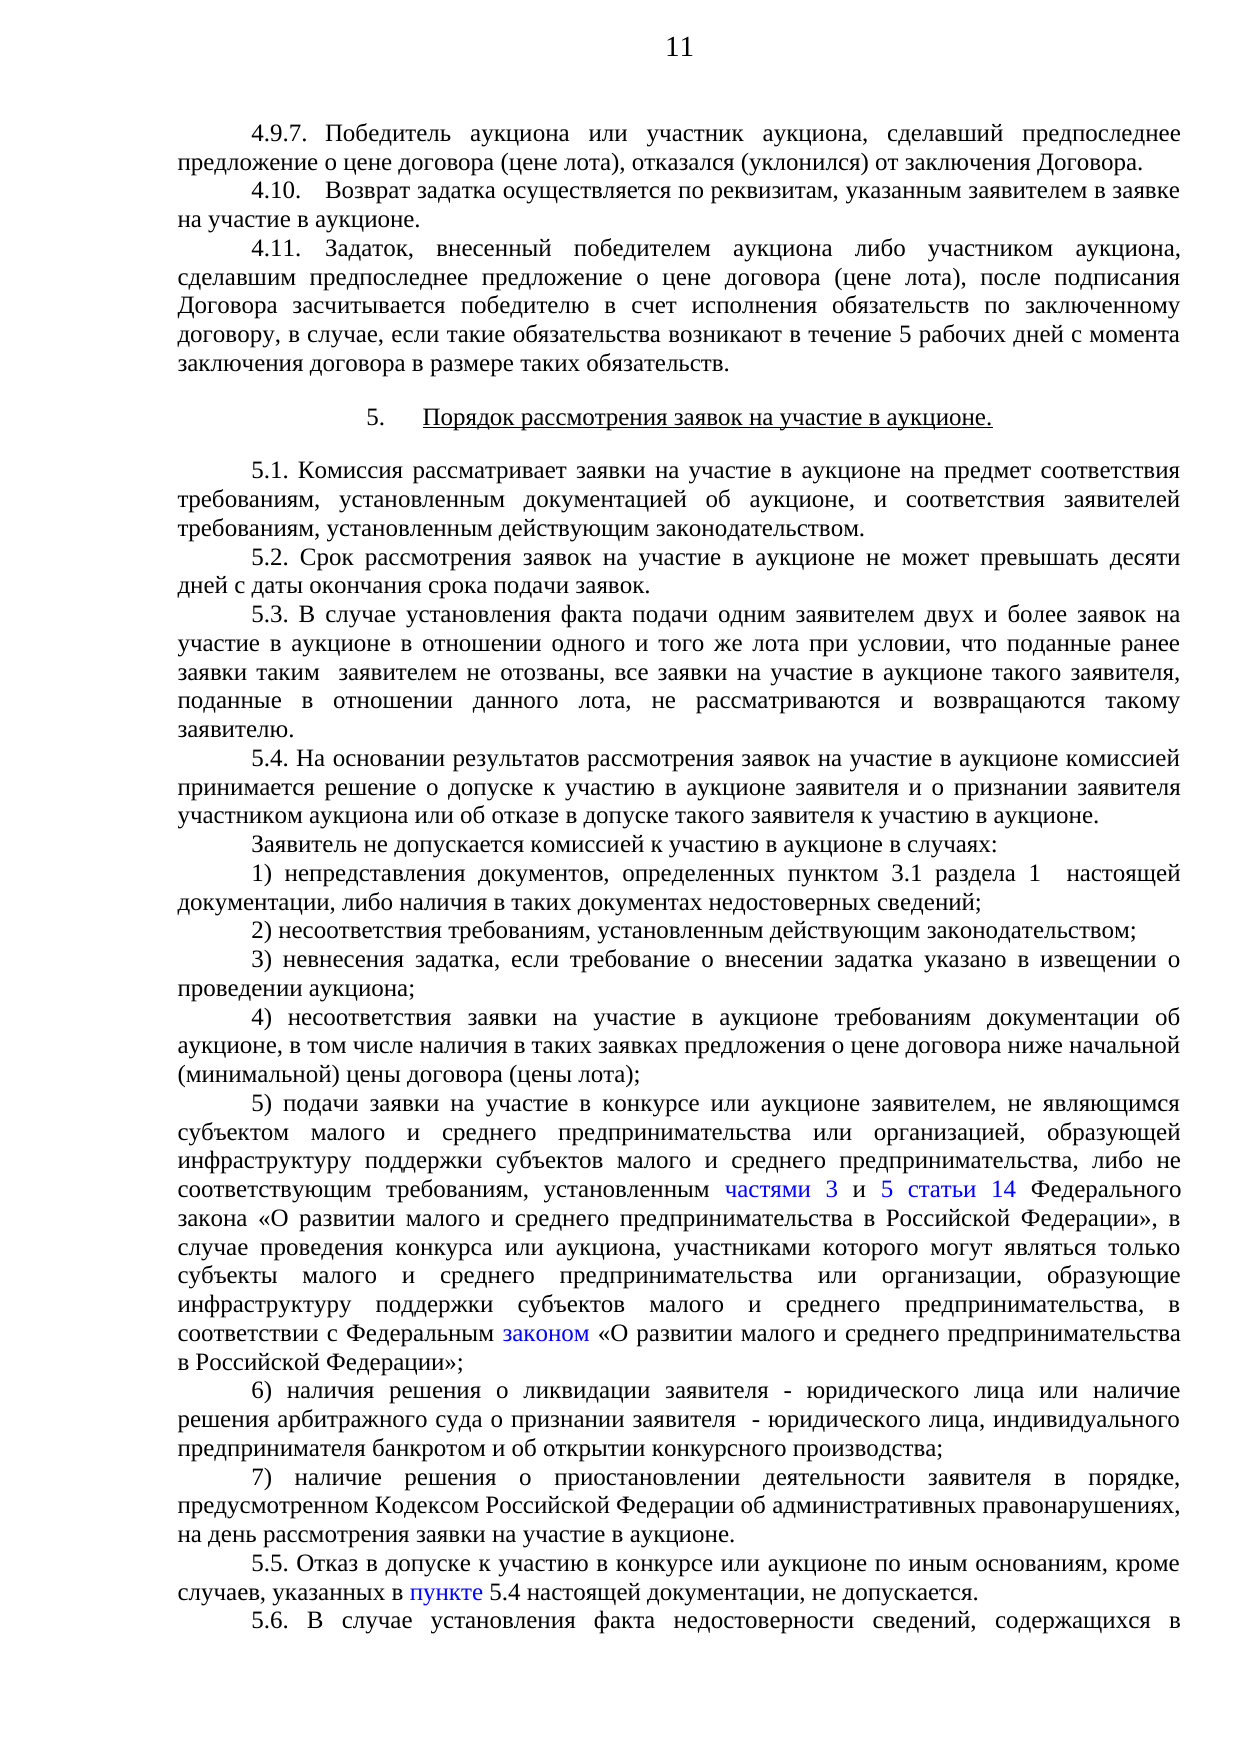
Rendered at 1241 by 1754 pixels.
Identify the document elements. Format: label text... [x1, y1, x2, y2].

list Возврат задатка осуществляется по реквизитам, указанным заявителем в заявке на участие в аукционе. [177, 176, 1181, 233]
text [177, 1606, 1181, 1634]
text 1) непредставления документов, определенных пунктом 3.1 раздела 1 настоящей документации, либо наличия в таких документах недостоверных сведений; [177, 858, 1181, 916]
text 5.2. Срок рассмотрения заявок на участие в аукционе не может превышать десяти дней с даты окончания срока подачи заявок. [177, 542, 1181, 599]
text 5.1. Комиссия рассматривает заявки на участие в аукционе на предмет соответствия требованиям, установленным документацией об аукционе, и соответствия заявителей требованиям, установленным действующим законодательством. [177, 456, 1181, 542]
text 3) невнесения задатка, если требование о внесении задатка указано в извещении о проведении аукциона; [177, 944, 1181, 1002]
text 5.3. В случае установления факта подачи одним заявителем двух и более заявок на участие в аукционе в отношении одного и того же лота при условии, что поданные ранее заявки таким заявителем не отозваны, все заявки на участие в аукционе такого заявителя, поданные в отношении данного лота, не рассматриваются и возвращаются такому заявителю. [177, 599, 1181, 743]
text 6) наличия решения о ликвидации заявителя - юридического лица или наличие решения арбитражного суда о признании заявителя - юридического лица, индивидуального предпринимателя банкротом и об открытии конкурсного производства; [177, 1376, 1181, 1462]
text 5.5. Отказ в допуске к участию в конкурсе или аукционе по иным основаниям, кроме случаев, указанных в пункте 5.4 настоящей документации, не допускается. [177, 1548, 1181, 1606]
text Заявитель не допускается комиссией к участию в аукционе в случаях: [177, 829, 1181, 858]
text 7) наличие решения о приостановлении деятельности заявителя в порядке, предусмотренном Кодексом Российской Федерации об административных правонарушениях, на день рассмотрения заявки на участие в аукционе. [177, 1462, 1181, 1548]
list Порядок рассмотрения заявок на участие в аукционе. [177, 402, 1181, 431]
text 4) несоответствия заявки на участие в аукционе требованиям документации об аукционе, в том числе наличия в таких заявках предложения о цене договора ниже начальной (минимальной) цены договора (цены лота); [177, 1002, 1181, 1088]
list Победитель аукциона или участник аукциона, сделавший предпоследнее предложение о цене договора (цене лота), отказался (уклонился) от заключения Договора. [177, 118, 1181, 176]
text 2) несоответствия требованиям, установленным действующим законодательством; [177, 916, 1181, 944]
list Задаток, внесенный победителем аукциона либо участником аукциона, сделавшим предпоследнее предложение о цене договора (цене лота), после подписания Договора засчитывается победителю в счет исполнения обязательств по заключенному договору, в случае, если такие обязательства возникают в течение 5 рабочих дней с момента заключения договора в размере таких обязательств. [177, 233, 1181, 377]
text 5) подачи заявки на участие в конкурсе или аукционе заявителем, не являющимся субъектом малого и среднего предпринимательства или организацией, образующей инфраструктуру поддержки субъектов малого и среднего предпринимательства, либо не соответствующим требованиям, установленным частями 3 и 5 статьи 14 Федерального закона «О развитии малого и среднего предпринимательства в Российской Федерации», в случае проведения конкурса или аукциона, участниками которого могут являться только субъекты малого и среднего предпринимательства или организации, образующие инфраструктуру поддержки субъектов малого и среднего предпринимательства, в соответствии с Федеральным законом «О развитии малого и среднего предпринимательства в Российской Федерации»; [177, 1088, 1181, 1376]
text 5.4. На основании результатов рассмотрения заявок на участие в аукционе комиссией принимается решение о допуске к участию в аукционе заявителя и о признании заявителя участником аукциона или об отказе в допуске такого заявителя к участию в аукционе. [177, 743, 1181, 829]
